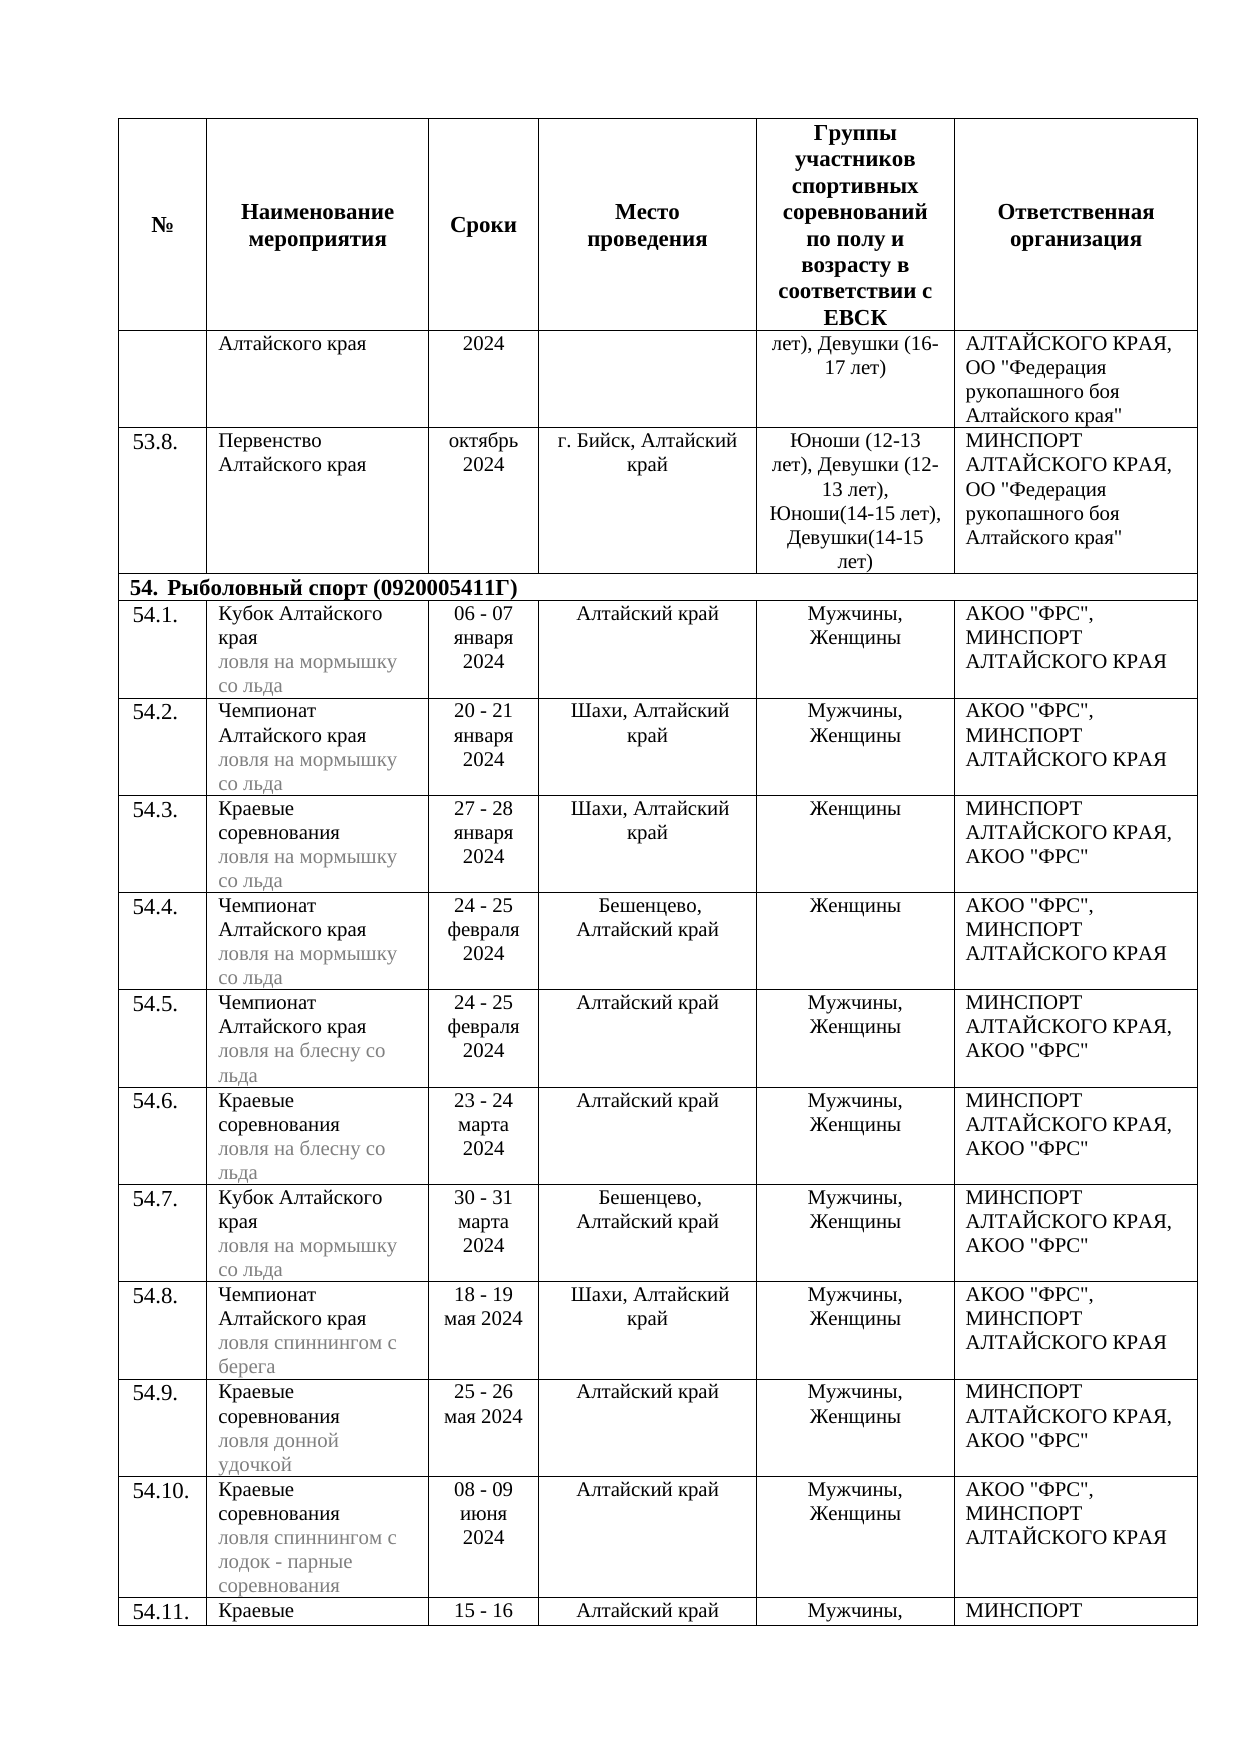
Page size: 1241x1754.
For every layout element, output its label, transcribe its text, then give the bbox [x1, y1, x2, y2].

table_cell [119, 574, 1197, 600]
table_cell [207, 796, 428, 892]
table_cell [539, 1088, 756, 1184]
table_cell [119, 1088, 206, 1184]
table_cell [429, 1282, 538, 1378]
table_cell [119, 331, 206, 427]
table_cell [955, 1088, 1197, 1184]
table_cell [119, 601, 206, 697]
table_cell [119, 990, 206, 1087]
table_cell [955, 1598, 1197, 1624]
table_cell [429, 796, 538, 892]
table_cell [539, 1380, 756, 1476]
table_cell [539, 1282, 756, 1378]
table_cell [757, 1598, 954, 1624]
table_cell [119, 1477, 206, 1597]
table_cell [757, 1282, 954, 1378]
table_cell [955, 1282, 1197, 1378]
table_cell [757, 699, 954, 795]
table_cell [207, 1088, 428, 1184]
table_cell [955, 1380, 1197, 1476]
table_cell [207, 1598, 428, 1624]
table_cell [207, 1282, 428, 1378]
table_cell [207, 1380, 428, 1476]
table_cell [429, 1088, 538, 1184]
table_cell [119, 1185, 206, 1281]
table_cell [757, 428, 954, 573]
table_header № [119, 119, 206, 330]
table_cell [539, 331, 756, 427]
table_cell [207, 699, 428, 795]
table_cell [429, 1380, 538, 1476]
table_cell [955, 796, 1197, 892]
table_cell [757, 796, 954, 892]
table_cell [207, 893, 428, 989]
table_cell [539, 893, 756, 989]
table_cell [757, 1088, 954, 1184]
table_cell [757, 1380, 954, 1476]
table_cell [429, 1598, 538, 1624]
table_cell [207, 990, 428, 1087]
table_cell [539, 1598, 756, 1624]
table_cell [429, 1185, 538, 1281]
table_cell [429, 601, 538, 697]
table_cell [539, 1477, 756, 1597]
table_header Группы участников спортивных соревнований по полу и возрасту в соответствии с ЕВСК [757, 119, 954, 330]
table_header Сроки [429, 119, 538, 330]
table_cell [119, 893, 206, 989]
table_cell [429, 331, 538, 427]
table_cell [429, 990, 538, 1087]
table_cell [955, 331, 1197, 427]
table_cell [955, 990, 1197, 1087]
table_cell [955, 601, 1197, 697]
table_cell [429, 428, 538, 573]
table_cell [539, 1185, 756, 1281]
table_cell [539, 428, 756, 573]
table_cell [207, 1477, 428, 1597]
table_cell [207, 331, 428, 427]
table_header Место проведения [539, 119, 756, 330]
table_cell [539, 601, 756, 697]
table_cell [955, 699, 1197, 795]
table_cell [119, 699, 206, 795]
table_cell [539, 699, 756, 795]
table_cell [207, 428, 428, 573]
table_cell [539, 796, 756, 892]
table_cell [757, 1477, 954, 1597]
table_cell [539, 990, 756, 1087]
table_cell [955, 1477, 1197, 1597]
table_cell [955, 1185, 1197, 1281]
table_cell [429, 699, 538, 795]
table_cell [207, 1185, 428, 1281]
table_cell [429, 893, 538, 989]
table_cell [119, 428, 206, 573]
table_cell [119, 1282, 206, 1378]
table_header Ответственная организация [955, 119, 1197, 330]
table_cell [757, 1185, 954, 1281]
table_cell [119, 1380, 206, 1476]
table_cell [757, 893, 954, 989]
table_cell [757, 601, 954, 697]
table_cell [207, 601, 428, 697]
table_header Наименование мероприятия [207, 119, 428, 330]
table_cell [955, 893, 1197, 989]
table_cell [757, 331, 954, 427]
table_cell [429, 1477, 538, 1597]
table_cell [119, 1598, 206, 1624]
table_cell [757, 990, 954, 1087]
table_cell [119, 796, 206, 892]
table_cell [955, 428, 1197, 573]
